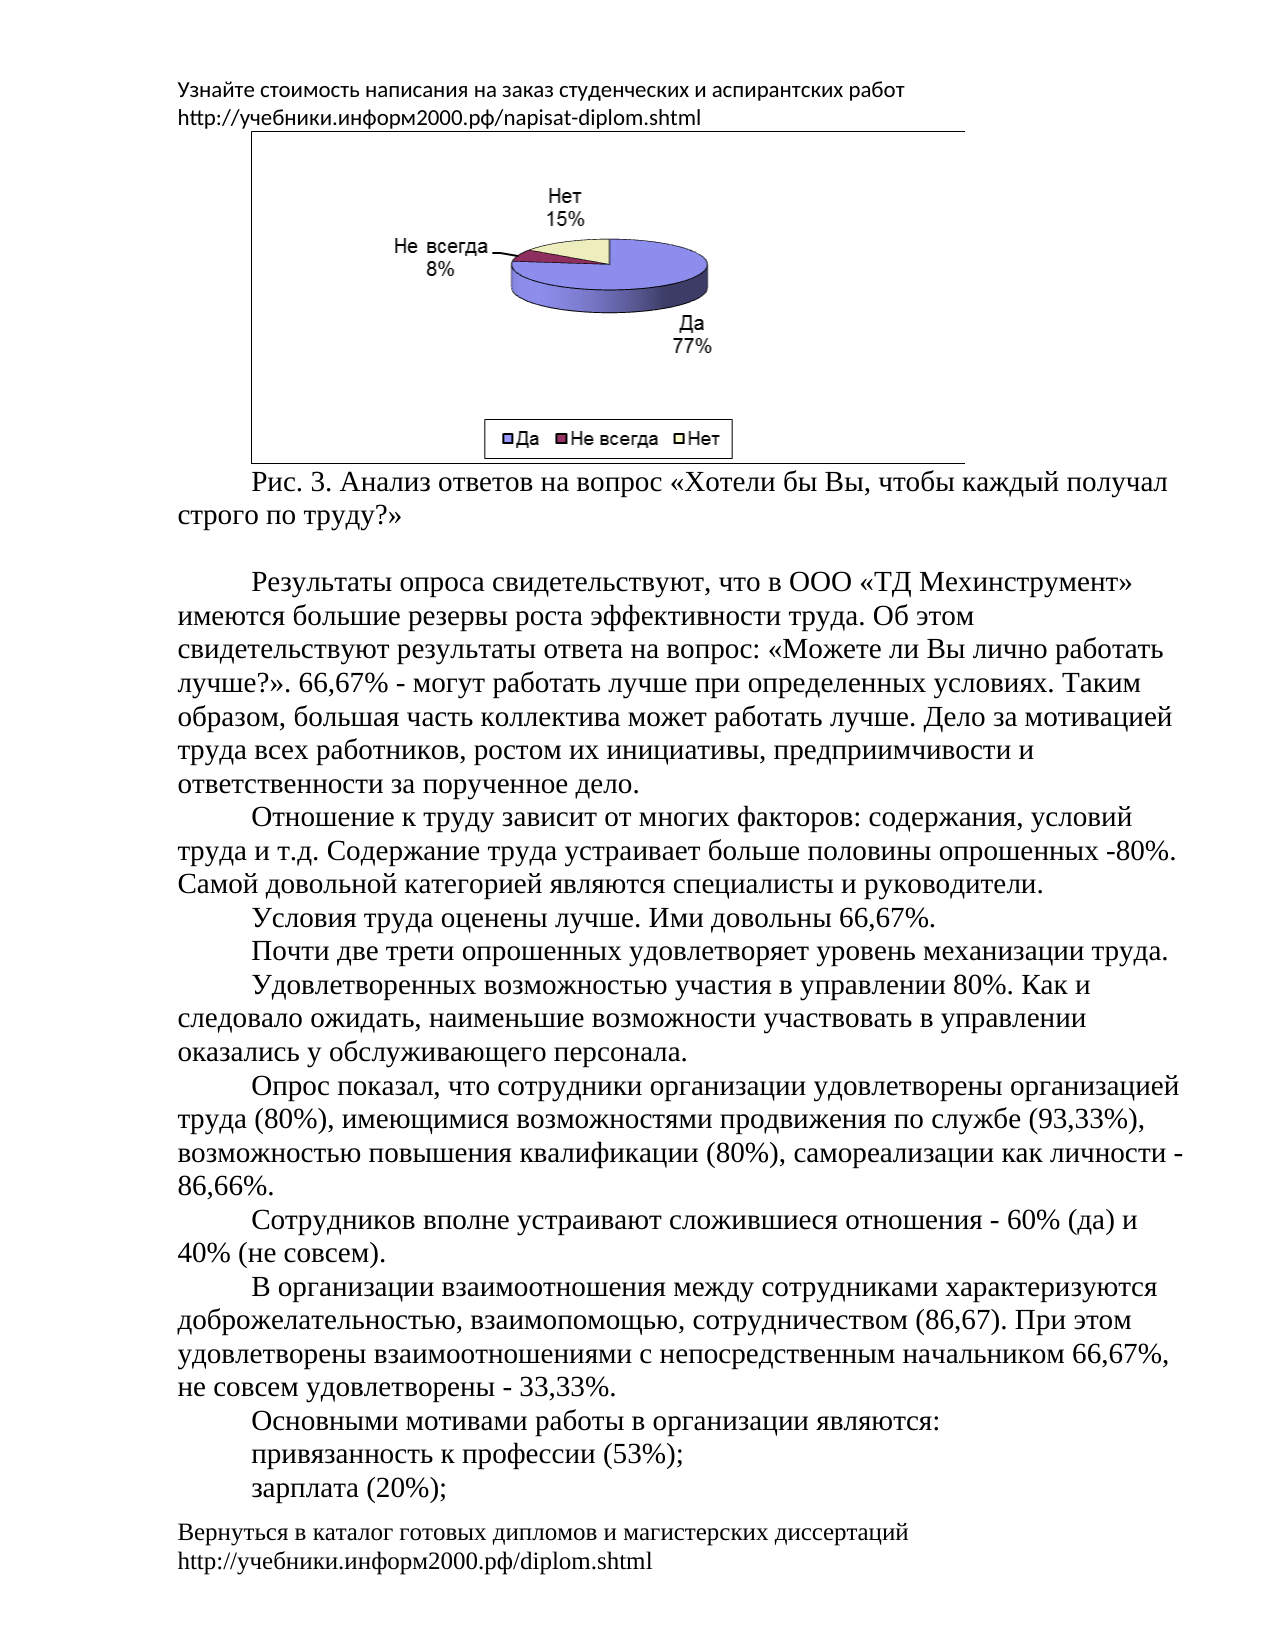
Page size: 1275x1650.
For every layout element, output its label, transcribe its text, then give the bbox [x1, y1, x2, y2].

text Основными мотивами работы в организации являются: [177, 1403, 1186, 1437]
text Сотрудников вполне устраивают сложившиеся отношения - 60% (да) и 40% (не совсем). [177, 1202, 1186, 1269]
text зарплата (20%); [177, 1470, 1186, 1504]
text привязанность к профессии (53%); [177, 1437, 1186, 1470]
text Результаты опроса свидетельствуют, что в ООО «ТД Мехинструмент» имеются большие резервы роста эффективности труда. Об этом свидетельствуют результаты ответа на вопрос: «Можете ли Вы лично работать лучше?». 66,67% - могут работать лучше при определенных условиях. Таким образом, большая часть коллектива может работать лучше. Дело за мотивацией труда всех работников, ростом их инициативы, предприимчивости и ответственности за порученное дело. [177, 564, 1186, 799]
text Опрос показал, что сотрудники организации удовлетворены организацией труда (80%), имеющимися возможностями продвижения по службе (93,33%), возможностью повышения квалификации (80%), самореализации как личности - 86,66%. [177, 1068, 1186, 1202]
text Условия труда оценены лучше. Ими довольны 66,67%. [177, 900, 1186, 933]
text Почти две трети опрошенных удовлетворяет уровень механизации труда. [177, 933, 1186, 967]
text В организации взаимоотношения между сотрудниками характеризуются доброжелательностью, взаимопомощью, сотрудничеством (86,67). При этом удовлетворены взаимоотношениями с непосредственным начальником 66,67%, не совсем удовлетворены - 33,33%. [177, 1269, 1186, 1403]
text Отношение к труду зависит от многих факторов: содержания, условий труда и т.д. Содержание труда устраивает больше половины опрошенных -80%. Самой довольной категорией являются специалисты и руководители. [177, 799, 1186, 900]
text Рис. 3. Анализ ответов на вопрос «Хотели бы Вы, чтобы каждый получал строго по труду?» [177, 464, 1186, 531]
text Удовлетворенных возможностью участия в управлении 80%. Как и следовало ожидать, наименьшие возможности участвовать в управлении оказались у обслуживающего персонала. [177, 967, 1186, 1068]
